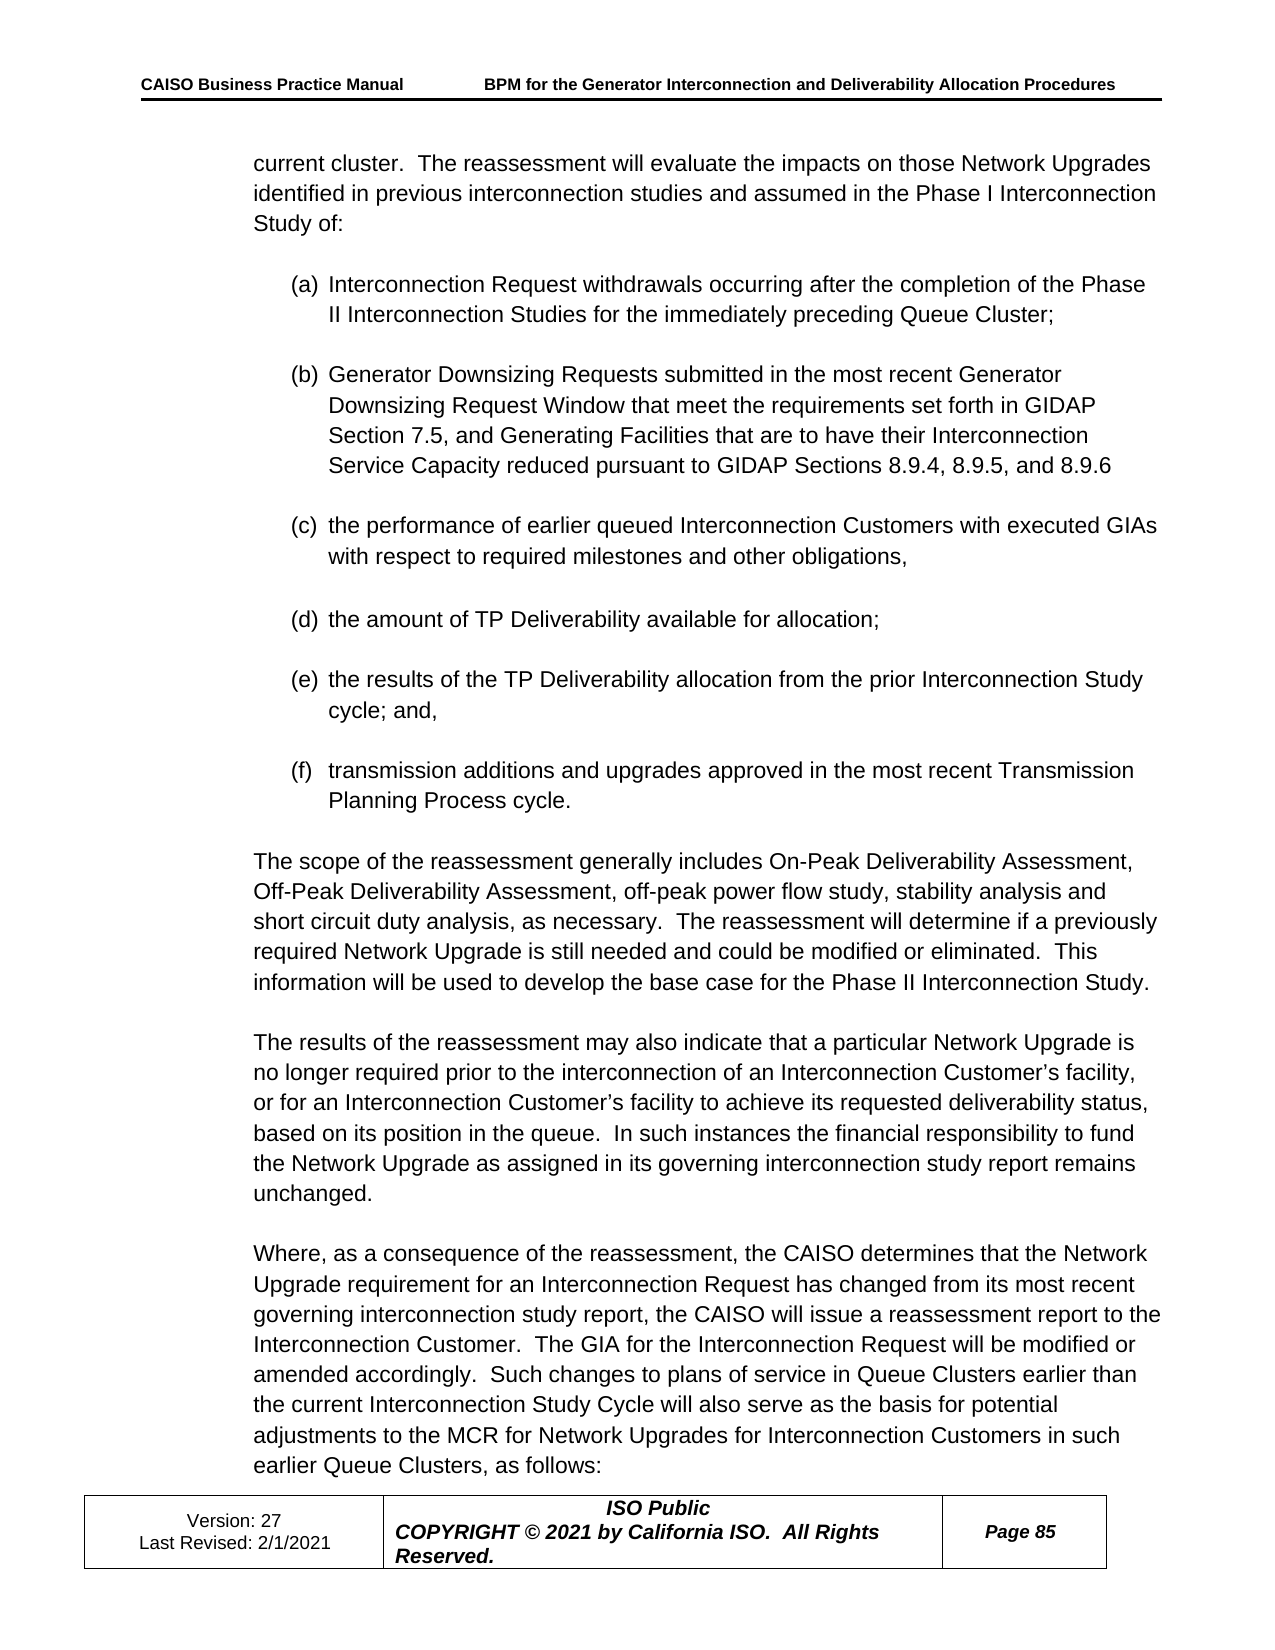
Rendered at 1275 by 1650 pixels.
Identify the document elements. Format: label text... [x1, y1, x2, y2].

text Where, as a consequence of the reassessment, the CAISO determines that the Network Upgrade requirement for an Interconnection Request has changed from its most recent governing interconnection study report, the CAISO will issue a reassessment report to the Interconnection Customer. The GIA for the Interconnection Request will be modified or amended accordingly. Such changes to plans of service in Queue Clusters earlier than the current Interconnection Study Cycle will also serve as the basis for potential adjustments to the MCR for Network Upgrades for Interconnection Customers in such earlier Queue Clusters, as follows: [253, 1240, 1162, 1478]
list Generator Downsizing Requests submitted in the most recent Generator Downsizing Request Window that meet the requirements set forth in GIDAP Section 7.5, and Generating Facilities that are to have their Interconnection Service Capacity reduced pursuant to GIDAP Sections 8.9.4, 8.9.5, and 8.9.6 [291, 361, 1162, 478]
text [253, 150, 1162, 237]
list the amount of TP Deliverability available for allocation; [291, 606, 1162, 632]
text The scope of the reassessment generally includes On-Peak Deliverability Assessment, Off-Peak Deliverability Assessment, off-peak power flow study, stability analysis and short circuit duty analysis, as necessary. The reassessment will determine if a previously required Network Upgrade is still needed and could be modified or eliminated. This information will be used to develop the base case for the Phase II Interconnection Study. [253, 848, 1162, 995]
text The results of the reassessment may also indicate that a particular Network Upgrade is no longer required prior to the interconnection of an Interconnection Customer’s facility, or for an Interconnection Customer’s facility to achieve its requested deliverability status, based on its position in the queue. In such instances the financial responsibility to fund the Network Upgrade as assigned in its governing interconnection study report remains unchanged. [253, 1029, 1162, 1206]
list the results of the TP Deliverability allocation from the prior Interconnection Study cycle; and, [291, 666, 1162, 723]
list Interconnection Request withdrawals occurring after the completion of the Phase II Interconnection Studies for the immediately preceding Queue Cluster; [291, 271, 1162, 327]
list the performance of earlier queued Interconnection Customers with executed GIAs with respect to required milestones and other obligations, [291, 512, 1162, 569]
list transmission additions and upgrades approved in the most recent Transmission Planning Process cycle. [291, 757, 1162, 813]
